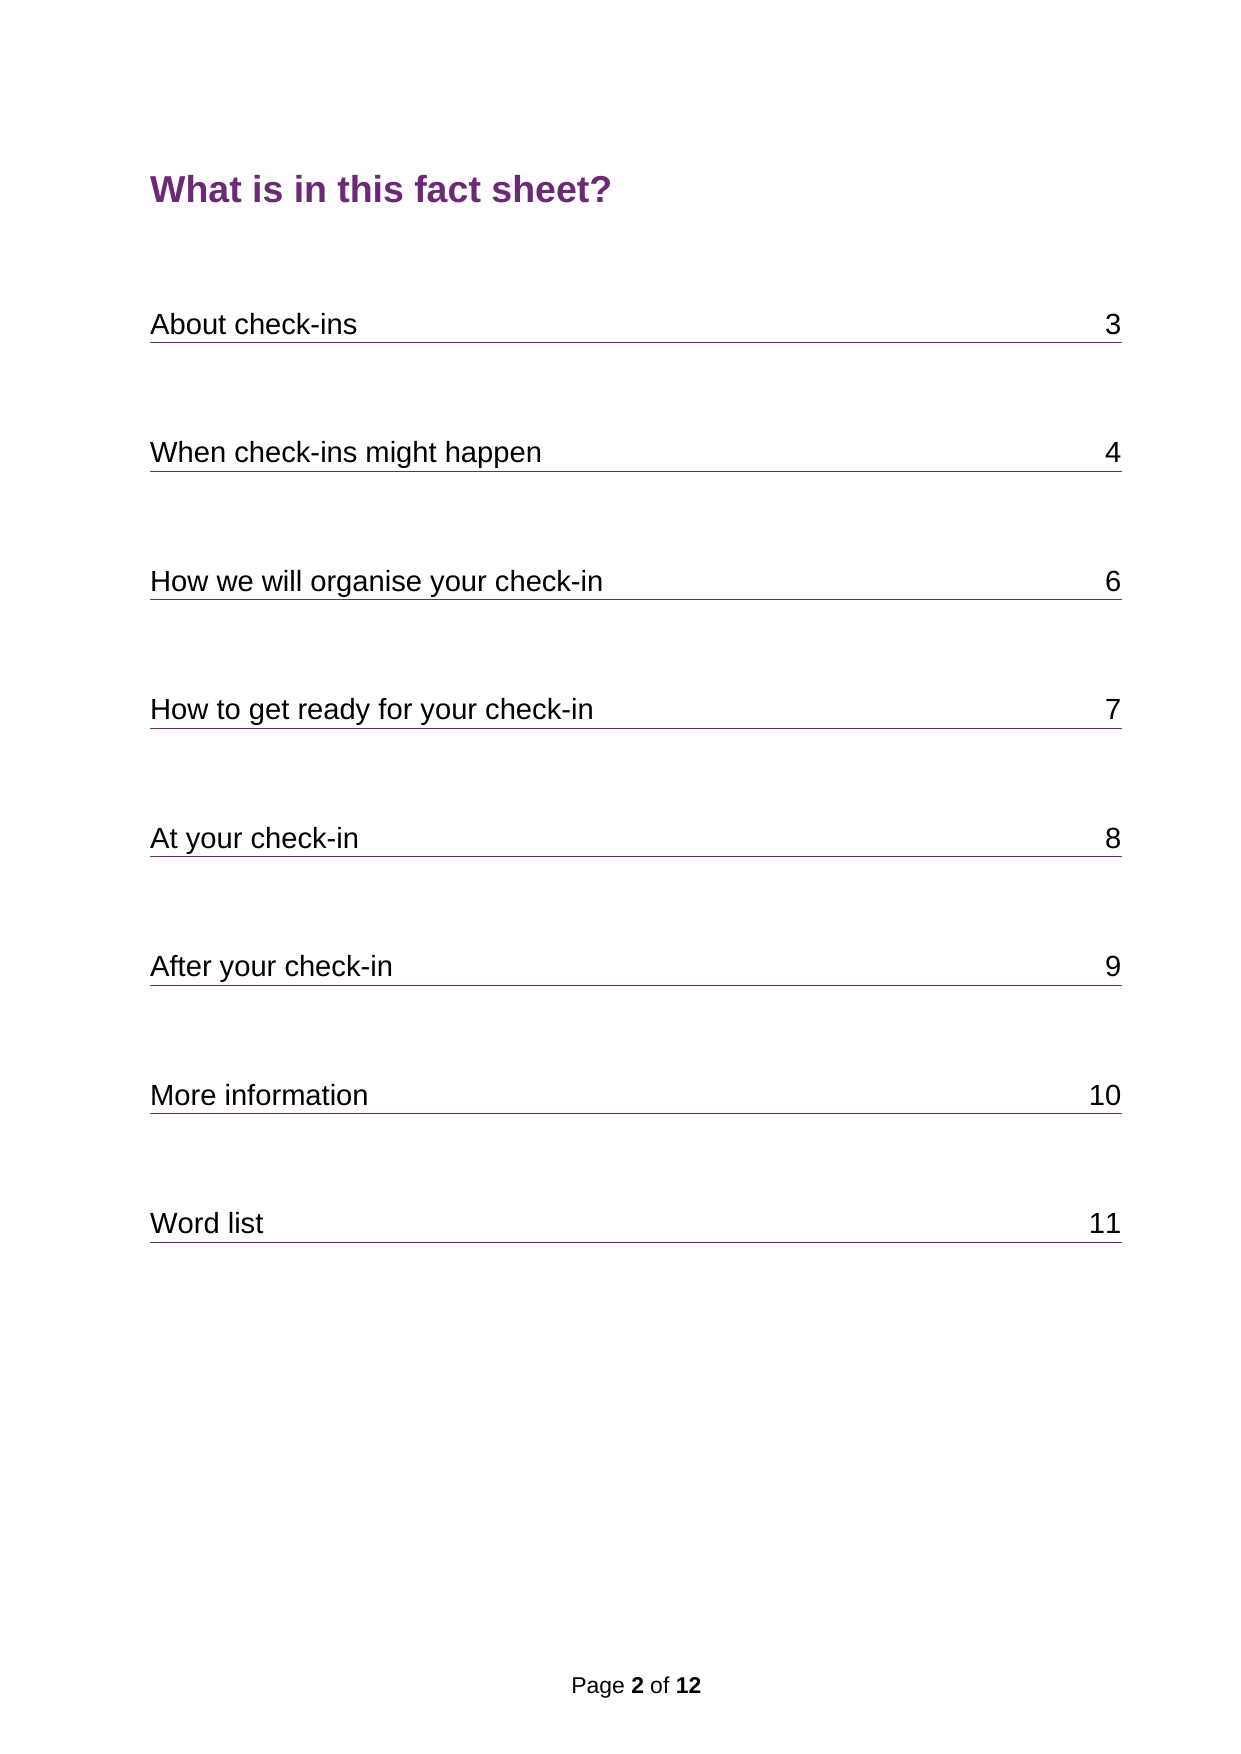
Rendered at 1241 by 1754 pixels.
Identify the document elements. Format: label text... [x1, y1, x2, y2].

text After your check-in 9 [150, 949, 1122, 985]
text When check-ins might happen 4 [150, 435, 1122, 471]
text More information 10 [150, 1077, 1122, 1113]
subtitle What is in this fact sheet? [150, 167, 1122, 210]
text How we will organise your check-in 6 [150, 564, 1122, 599]
text At your check-in 8 [150, 821, 1122, 856]
text Word list 11 [150, 1206, 1122, 1242]
text How to get ready for your check-in 7 [150, 692, 1122, 728]
text About check-ins 3 [150, 307, 1122, 342]
